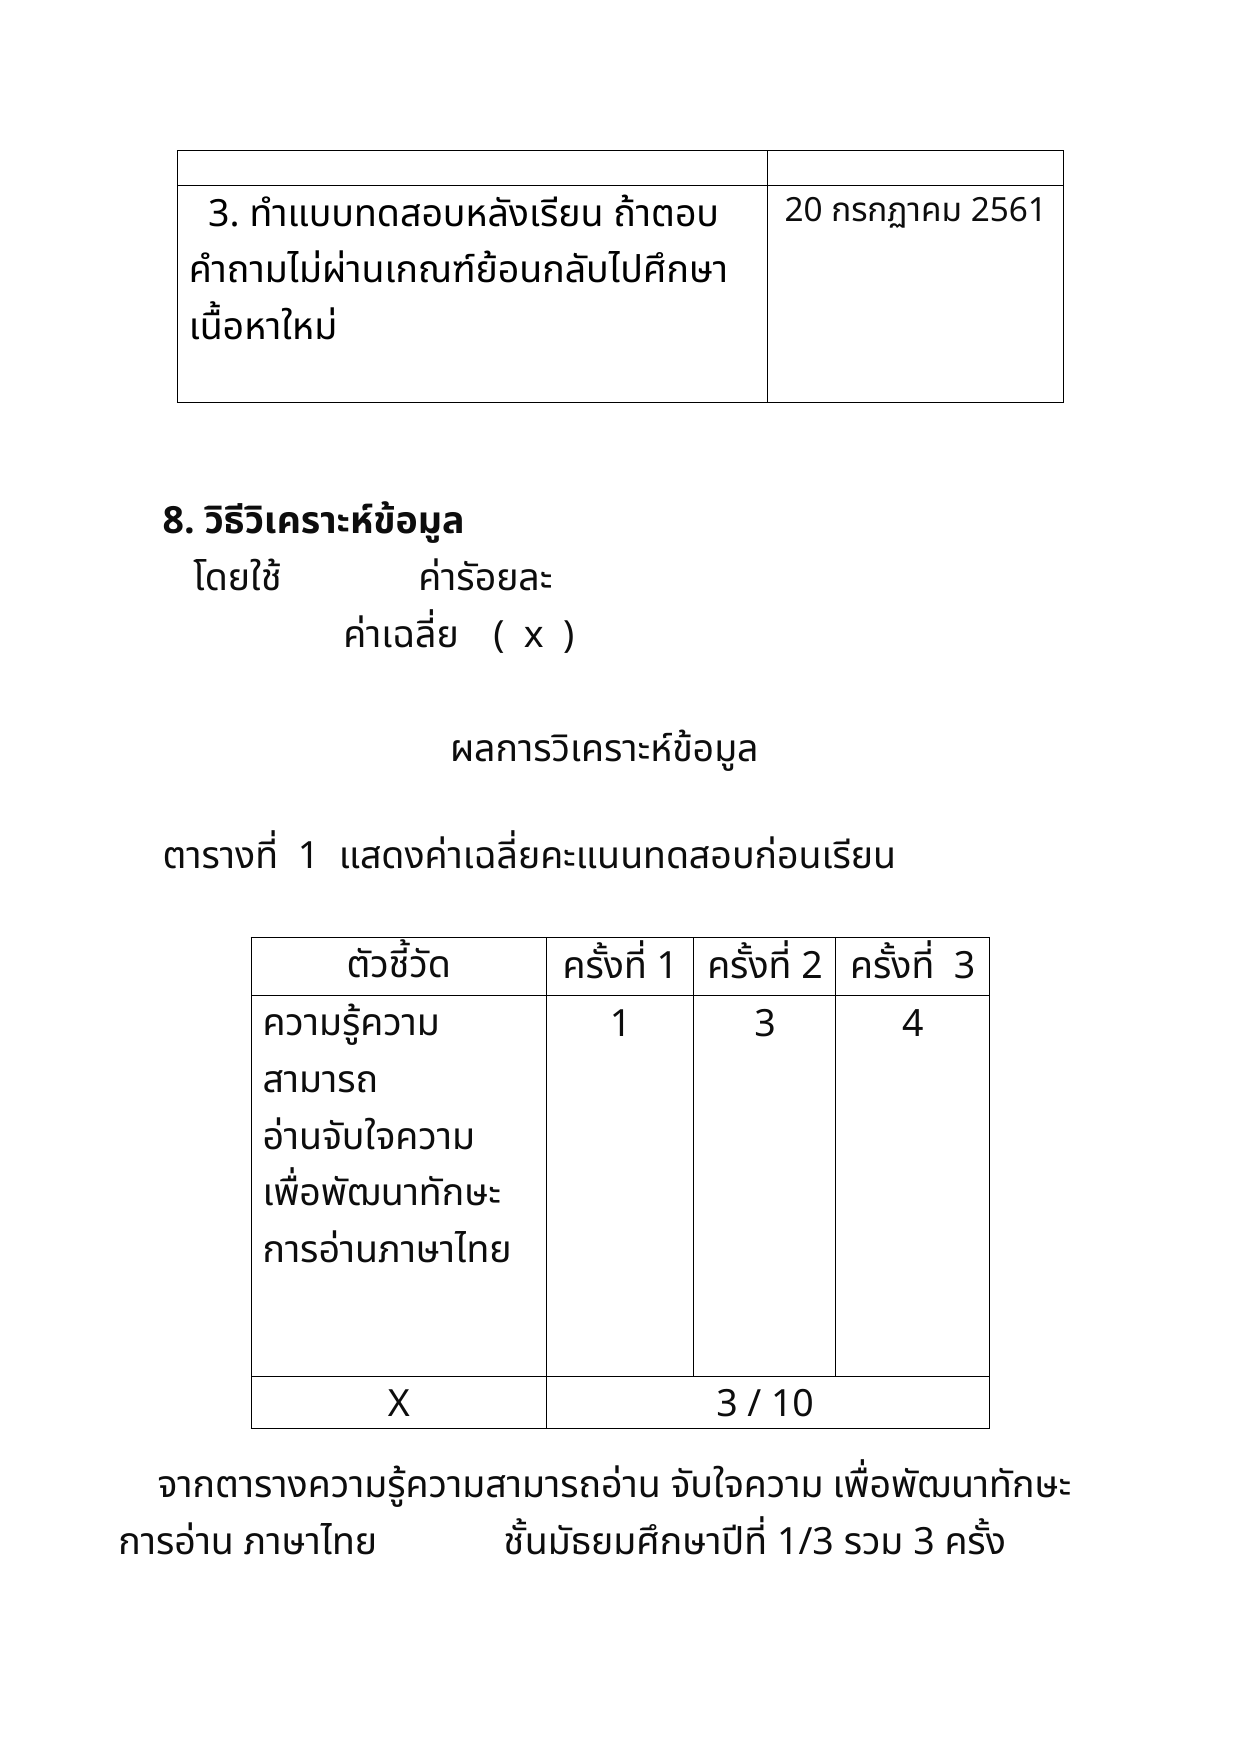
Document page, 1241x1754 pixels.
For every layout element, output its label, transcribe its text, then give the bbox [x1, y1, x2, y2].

text ผลการวิเคราะห์ข้อมูล [118, 721, 1063, 778]
text โดยใช้ ค่ารัอยละ [118, 551, 1063, 607]
text ตารางที่ 1 แสดงค่าเฉลี่ยคะแนนทดสอบก่อนเรียน [162, 829, 1063, 886]
table_cell [547, 1377, 694, 1428]
table_header ครั้งที่ 2 [694, 938, 835, 995]
text 8. วิธีวิเคราะห์ข้อมูล [162, 494, 1063, 551]
table_cell 3. ทำแบบทดสอบหลังเรียน ถ้าตอบคำถามไม่ผ่านเกณฑ์ย้อนกลับไปศึกษาเนื้อหาใหม่ [178, 186, 767, 402]
table_cell 1 [547, 996, 693, 1376]
table_cell 4 [836, 996, 989, 1376]
table_cell ความรู้ความสามารถ อ่านจับใจความ เพื่อพัฒนาทักษะการอ่านภาษาไทย [252, 996, 546, 1376]
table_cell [178, 151, 767, 185]
table_header ครั้งที่ 3 [836, 938, 989, 995]
table_cell 20 กรกฏาคม 2561 [768, 186, 1063, 402]
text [118, 1458, 1093, 1571]
table_cell X [252, 1377, 546, 1428]
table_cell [768, 151, 1063, 185]
text ค่าเฉลี่ย ( x ) [118, 607, 1063, 664]
table_cell [836, 1377, 989, 1428]
table_header ตัวชี้วัด [252, 938, 546, 995]
table_cell 3 / 10 [694, 1377, 836, 1428]
table_cell 3 [694, 996, 835, 1376]
table_header ครั้งที่ 1 [547, 938, 693, 995]
